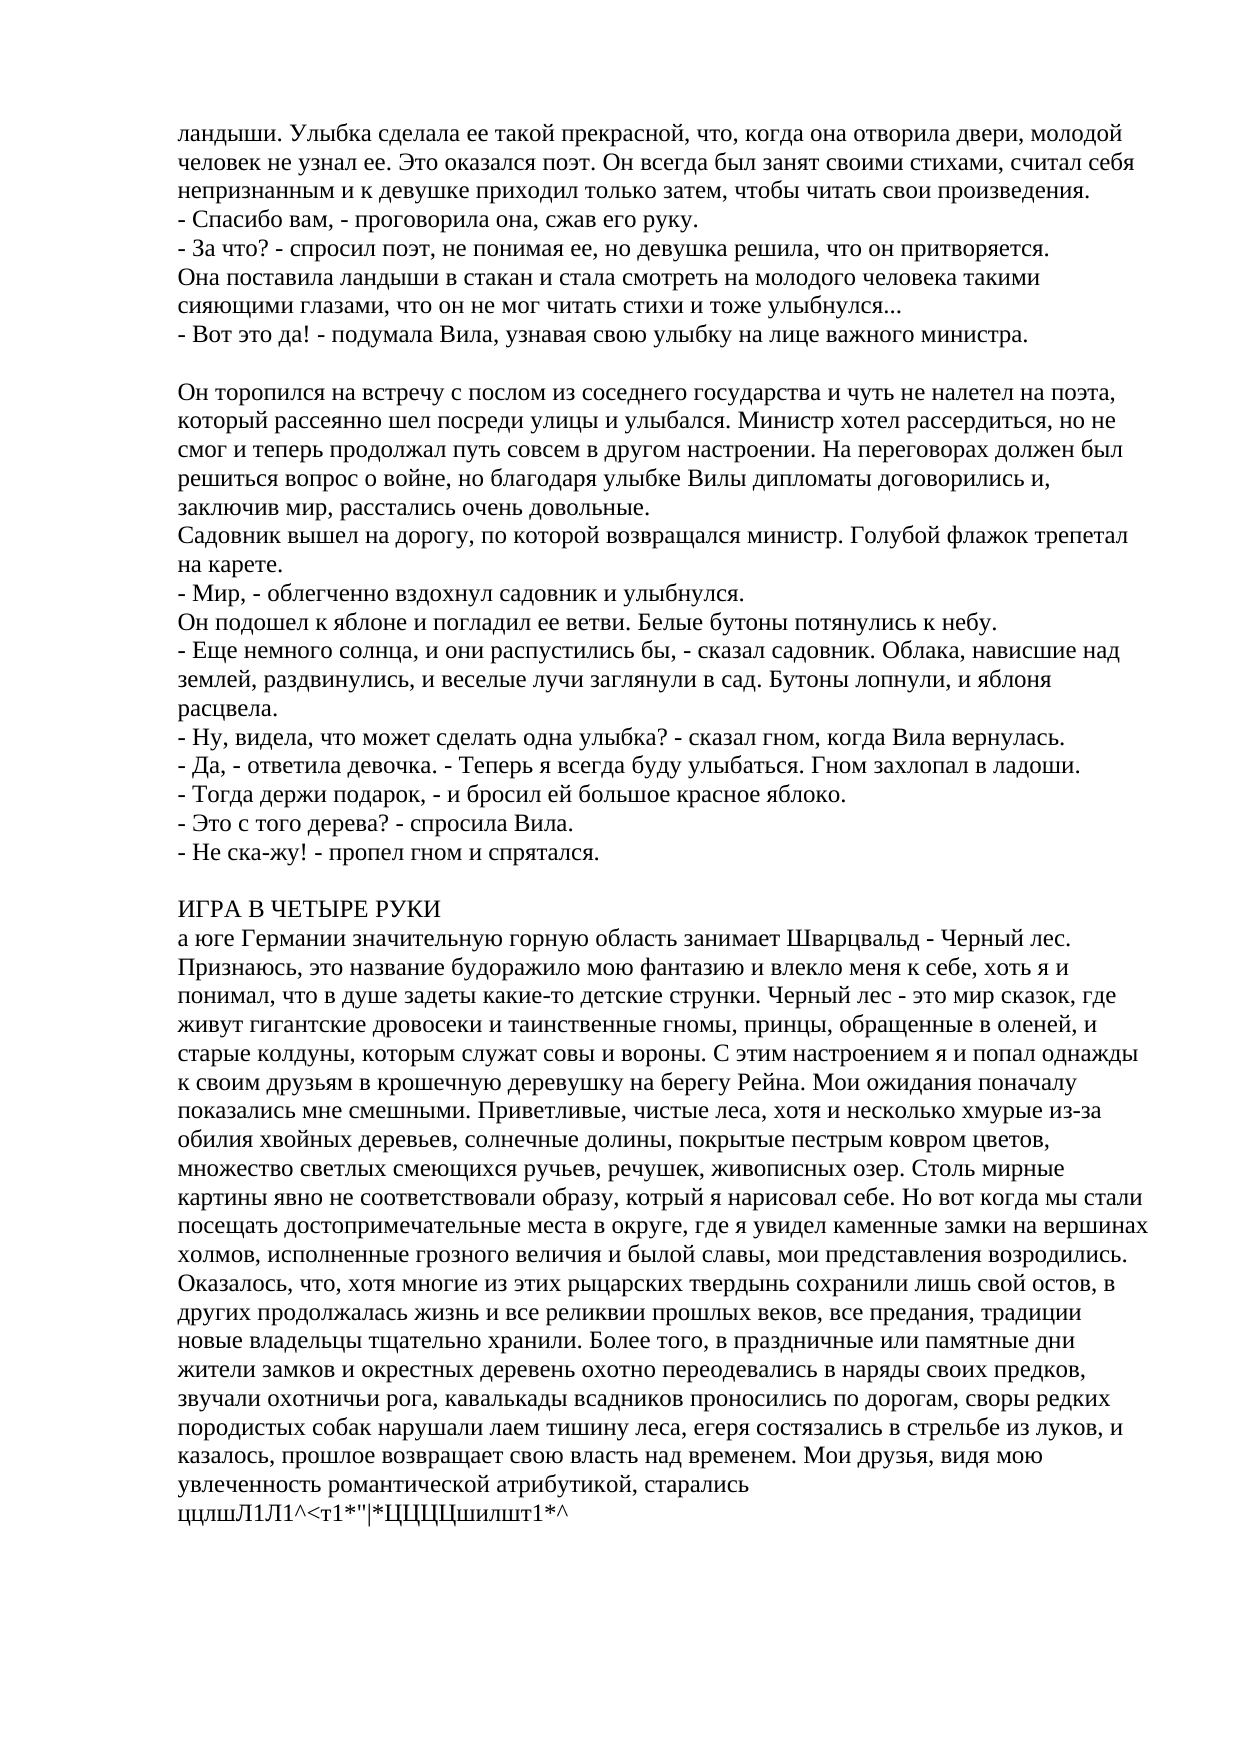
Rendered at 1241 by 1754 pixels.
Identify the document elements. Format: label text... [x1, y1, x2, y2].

text - Мир, - облегченно вздохнул садовник и улыбнулся. [177, 578, 1152, 607]
text Он подошел к яблоне и погладил ее ветви. Белые бутоны потянулись к небу. [177, 607, 1152, 636]
text Он торопился на встречу с послом из соседнего государства и чуть не налетел на поэта, который рассеянно шел посреди улицы и улыбался. Министр хотел рассердиться, но не смог и теперь продолжал путь совсем в другом настроении. На переговорах должен был решиться вопрос о войне, но благодаря улыбке Вилы дипломаты договорились и, заключив мир, расстались очень довольные. [177, 377, 1152, 521]
text - Спасибо вам, - проговорила она, сжав его руку. [177, 204, 1152, 233]
text - Тогда держи подарок, - и бросил ей большое красное яблоко. [177, 779, 1152, 808]
text - Ну, видела, что может сделать одна улыбка? - сказал гном, когда Вила вернулась. [177, 722, 1152, 751]
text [177, 118, 1152, 204]
text ИГРА В ЧЕТЫРЕ РУКИ [177, 894, 1152, 923]
text Она поставила ландыши в стакан и стала смотреть на молодого человека такими сияющими глазами, что он не мог читать стихи и тоже улыбнулся... [177, 262, 1152, 319]
text - Не ска-жу! - пропел гном и спрятался. [177, 837, 1152, 866]
text - Еще немного солнца, и они распустились бы, - сказал садовник. Облака, нависшие над землей, раздвинулись, и веселые лучи заглянули в сад. Бутоны лопнули, и яблоня расцвела. [177, 636, 1152, 722]
text - Вот это да! - подумала Вила, узнавая свою улыбку на лице важного министра. [177, 319, 1152, 348]
text Садовник вышел на дорогу, по которой возвращался министр. Голубой флажок трепетал на карете. [177, 521, 1152, 578]
text ццлшЛ1Л1^<т1*"|*ЦЦЦЦшилшт1*^ [177, 1498, 1152, 1527]
text - Да, - ответила девочка. - Теперь я всегда буду улыбаться. Гном захлопал в ладоши. [177, 751, 1152, 779]
text - За что? - спросил поэт, не понимая ее, но девушка решила, что он притворяется. [177, 233, 1152, 262]
text - Это с того дерева? - спросила Вила. [177, 808, 1152, 837]
text а юге Германии значительную горную область занимает Шварцвальд - Черный лес. Признаюсь, это название будоражило мою фантазию и влекло меня к себе, хоть я и понимал, что в душе задеты какие-то детские струнки. Черный лес - это мир сказок, где живут гигантские дровосеки и таинственные гномы, принцы, обращенные в оленей, и старые колдуны, которым служат совы и вороны. С этим настроением я и попал однажды к своим друзьям в крошечную деревушку на берегу Рейна. Мои ожидания поначалу показались мне смешными. Приветливые, чистые леса, хотя и несколько хмурые из-за обилия хвойных деревьев, солнечные долины, покрытые пестрым ковром цветов, множество светлых смеющихся ручьев, речушек, живописных озер. Столь мирные картины явно не соответствовали образу, котрый я нарисовал себе. Но вот когда мы стали посещать достопримечательные места в округе, где я увидел каменные замки на вершинах холмов, исполненные грозного величия и былой славы, мои представления возродились. Оказалось, что, хотя многие из этих рыцарских твердынь сохранили лишь свой остов, в других продолжалась жизнь и все реликвии прошлых веков, все предания, традиции новые владельцы тщательно хранили. Более того, в праздничные или памятные дни жители замков и окрестных деревень охотно переодевались в наряды своих предков, звучали охотничьи рога, кавалькады всадников проносились по дорогам, своры редких породистых собак нарушали лаем тишину леса, егеря состязались в стрельбе из луков, и казалось, прошлое возвращает свою власть над временем. Мои друзья, видя мою увлеченность романтической атрибутикой, старались [177, 923, 1152, 1498]
